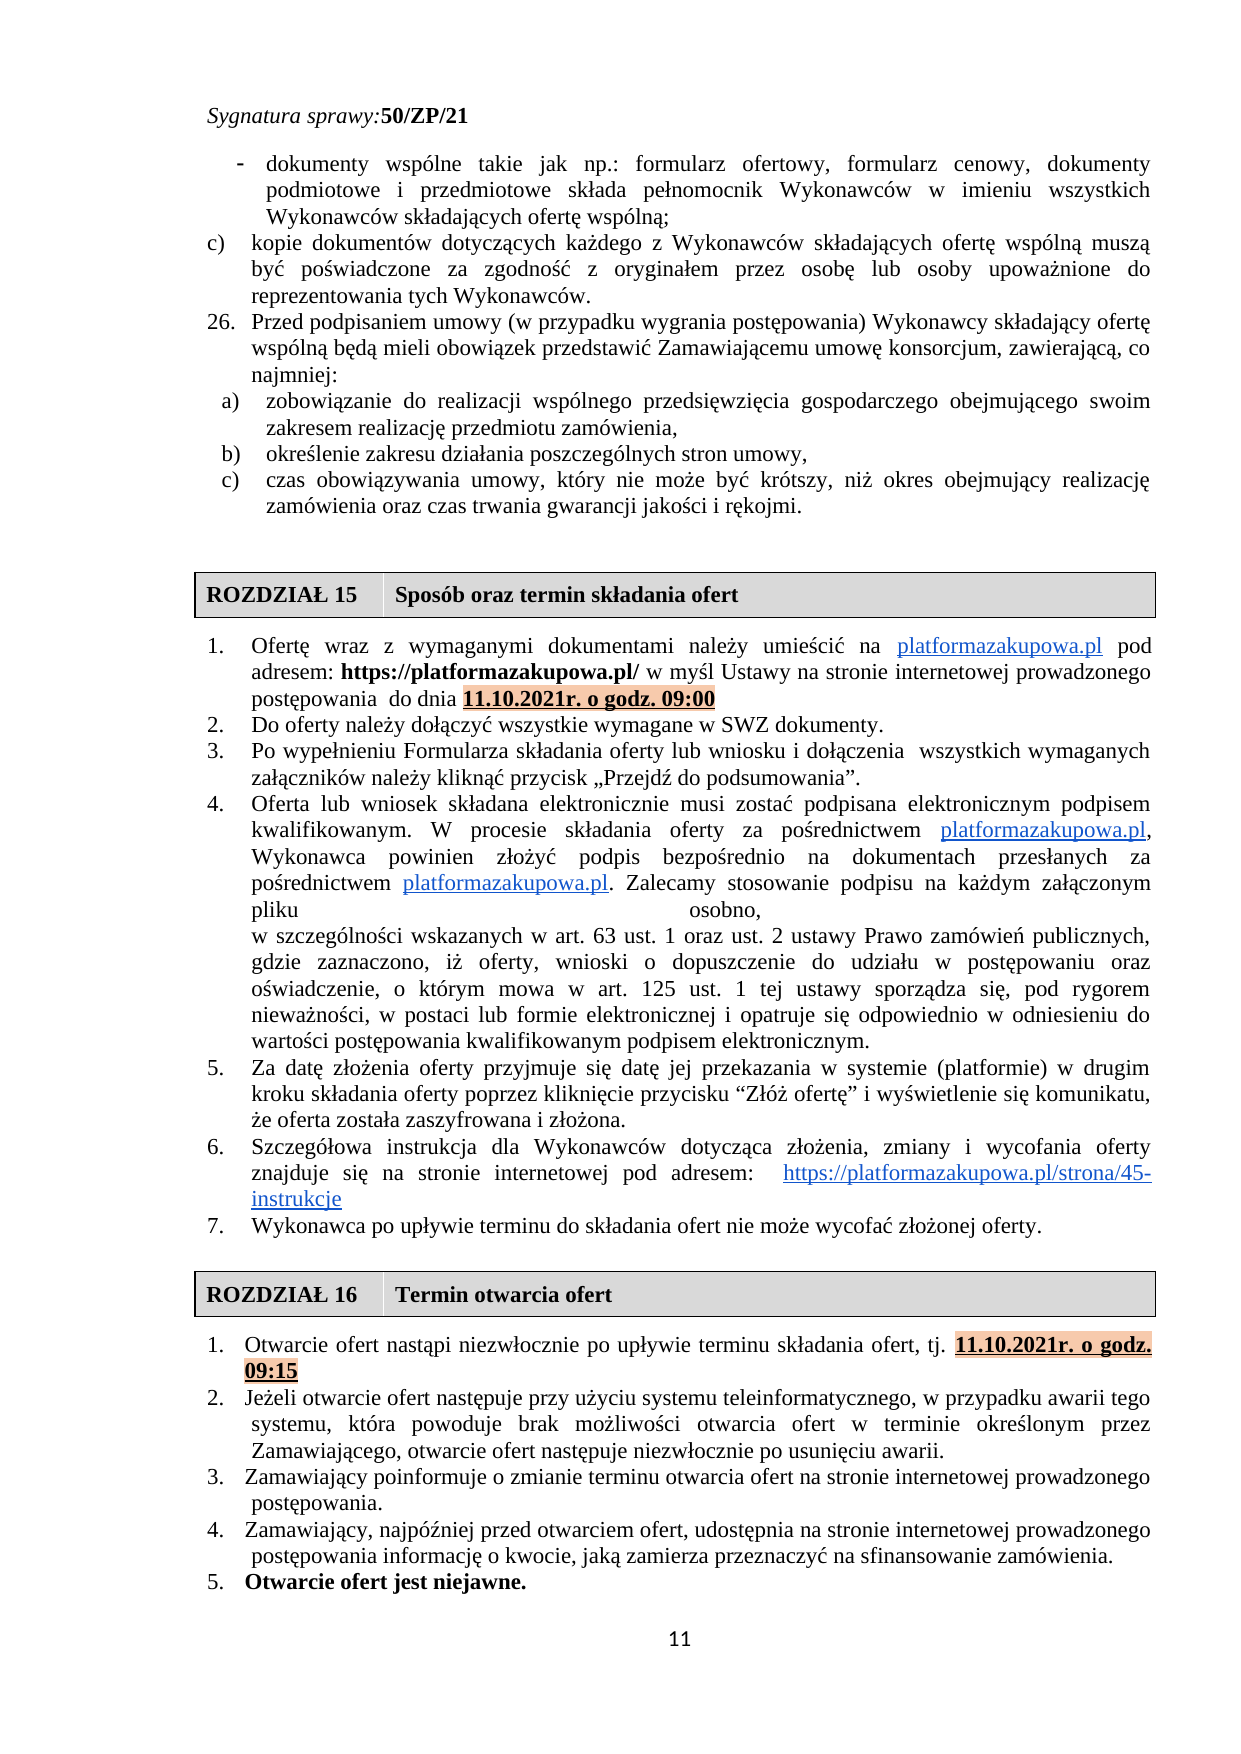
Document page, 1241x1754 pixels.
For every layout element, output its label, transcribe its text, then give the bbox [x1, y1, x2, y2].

list Szczegółowa instrukcja dla Wykonawców dotycząca złożenia, zmiany i wycofania oferty znajduje się na stronie internetowej pod adresem: https://platformazakupowa.pl/strona/45-instrukcje [207, 1133, 1152, 1212]
list Otwarcie ofert jest niejawne. [207, 1568, 1152, 1595]
table_header Termin otwarcia ofert [384, 1272, 1155, 1316]
list Wykonawca po upływie terminu do składania ofert nie może wycofać złożonej oferty. [207, 1212, 1152, 1238]
list zobowiązanie do realizacji wspólnego przedsięwzięcia gospodarczego obejmującego swoim zakresem realizację przedmiotu zamówienia, [221, 387, 1152, 440]
list dokumenty wspólne takie jak np.: formularz ofertowy, formularz cenowy, dokumenty podmiotowe i przedmiotowe składa pełnomocnik Wykonawców w imieniu wszystkich Wykonawców składających ofertę wspólną; [236, 150, 1152, 229]
list Do oferty należy dołączyć wszystkie wymagane w SWZ dokumenty. [207, 711, 1152, 737]
list Zamawiający, najpóźniej przed otwarciem ofert, udostępnia na stronie internetowej prowadzonego postępowania informację o kwocie, jaką zamierza przeznaczyć na sfinansowanie zamówienia. [207, 1516, 1152, 1568]
list kopie dokumentów dotyczących każdego z Wykonawców składających ofertę wspólną muszą być poświadczone za zgodność z oryginałem przez osobę lub osoby upoważnione do reprezentowania tych Wykonawców. [207, 229, 1152, 308]
list Oferta lub wniosek składana elektronicznie musi zostać podpisana elektronicznym podpisem kwalifikowanym. W procesie składania oferty za pośrednictwem platformazakupowa.pl, Wykonawca powinien złożyć podpis bezpośrednio na dokumentach przesłanych za pośrednictwem platformazakupowa.pl. Zalecamy stosowanie podpisu na każdym załączonym pliku osobno, w szczególności wskazanych w art. 63 ust. 1 oraz ust. 2 ustawy Prawo zamówień publicznych, gdzie zaznaczono, iż oferty, wnioski o dopuszczenie do udziału w postępowaniu oraz oświadczenie, o którym mowa w art. 125 ust. 1 tej ustawy sporządza się, pod rygorem nieważności, w postaci lub formie elektronicznej i opatruje się odpowiednio w odniesieniu do wartości postępowania kwalifikowanym podpisem elektronicznym. [207, 790, 1152, 1054]
table_header ROZDZIAŁ 15 [196, 573, 383, 617]
list czas obowiązywania umowy, który nie może być krótszy, niż okres obejmujący realizację zamówienia oraz czas trwania gwarancji jakości i rękojmi. [221, 466, 1152, 519]
table_header ROZDZIAŁ 16 [196, 1272, 383, 1316]
list Po wypełnieniu Formularza składania oferty lub wniosku i dołączenia wszystkich wymaganych załączników należy kliknąć przycisk „Przejdź do podsumowania”. [207, 737, 1152, 790]
list Ofertę wraz z wymaganymi dokumentami należy umieścić na platformazakupowa.pl pod adresem: https://platformazakupowa.pl/ w myśl Ustawy na stronie internetowej prowadzonego postępowania do dnia 11.10.2021r. o godz. 09:00 [207, 632, 1152, 711]
list Otwarcie ofert nastąpi niezwłocznie po upływie terminu składania ofert, tj. 11.10.2021r. o godz. 09:15 [207, 1331, 1152, 1384]
table_header Sposób oraz termin składania ofert [384, 573, 1155, 617]
list Zamawiający poinformuje o zmianie terminu otwarcia ofert na stronie internetowej prowadzonego postępowania. [207, 1463, 1152, 1516]
list określenie zakresu działania poszczególnych stron umowy, [221, 440, 1152, 466]
list Jeżeli otwarcie ofert następuje przy użyciu systemu teleinformatycznego, w przypadku awarii tego systemu, która powoduje brak możliwości otwarcia ofert w terminie określonym przez Zamawiającego, otwarcie ofert następuje niezwłocznie po usunięciu awarii. [207, 1384, 1152, 1463]
list Za datę złożenia oferty przyjmuje się datę jej przekazania w systemie (platformie) w drugim kroku składania oferty poprzez kliknięcie przycisku “Złóż ofertę” i wyświetlenie się komunikatu, że oferta została zaszyfrowana i złożona. [207, 1054, 1152, 1133]
list Przed podpisaniem umowy (w przypadku wygrania postępowania) Wykonawcy składający ofertę wspólną będą mieli obowiązek przedstawić Zamawiającemu umowę konsorcjum, zawierającą, co najmniej: [207, 308, 1152, 387]
